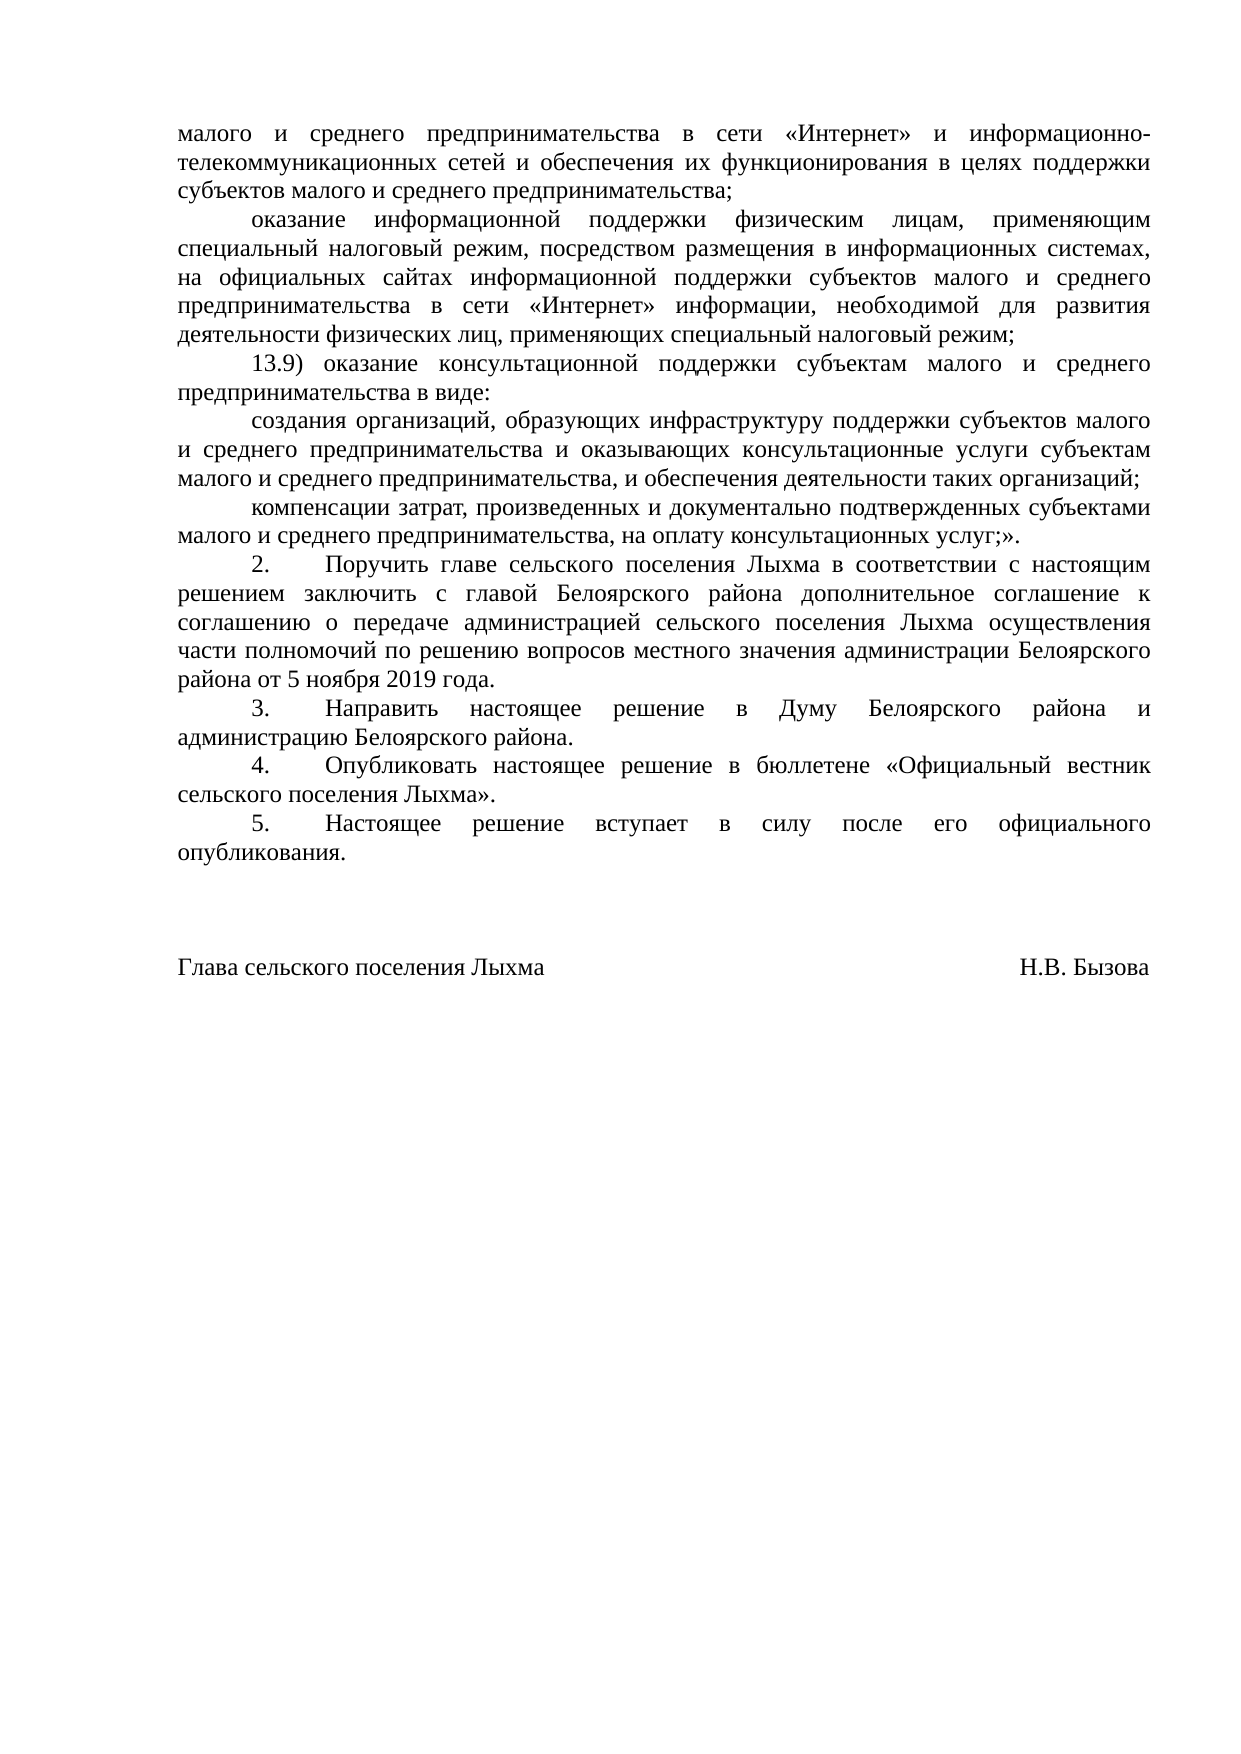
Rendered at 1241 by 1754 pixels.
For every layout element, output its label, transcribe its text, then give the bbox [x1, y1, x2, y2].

text оказание информационной поддержки физическим лицам, применяющим специальный налоговый режим, посредством размещения в информационных системах, на официальных сайтах информационной поддержки субъектов малого и среднего предпринимательства в сети «Интернет» информации, необходимой для развития деятельности физических лиц, применяющих специальный налоговый режим; [177, 204, 1152, 348]
list Опубликовать настоящее решение в бюллетене «Официальный вестник сельского поселения Лыхма». [177, 751, 1152, 808]
list Поручить главе сельского поселения Лыхма в соответствии с настоящим решением заключить с главой Белоярского района дополнительное соглашение к соглашению о передаче администрацией сельского поселения Лыхма осуществления части полномочий по решению вопросов местного значения администрации Белоярского района от 5 ноября 2019 года. [177, 549, 1152, 693]
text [177, 118, 1152, 204]
list Направить настоящее решение в Думу Белоярского района и администрацию Белоярского района. [177, 693, 1152, 751]
text создания организаций, образующих инфраструктуру поддержки субъектов малого и среднего предпринимательства и оказывающих консультационные услуги субъектам малого и среднего предпринимательства, и обеспечения деятельности таких организаций; [177, 406, 1152, 492]
text Глава сельского поселения Лыхма Н.В. Бызова [177, 952, 1152, 981]
text компенсации затрат, произведенных и документально подтвержденных субъектами малого и среднего предпринимательства, на оплату консультационных услуг;». [177, 492, 1152, 549]
list Настоящее решение вступает в силу после его официального опубликования. [177, 808, 1152, 866]
text 13.9) оказание консультационной поддержки субъектам малого и среднего предпринимательства в виде: [177, 348, 1152, 406]
